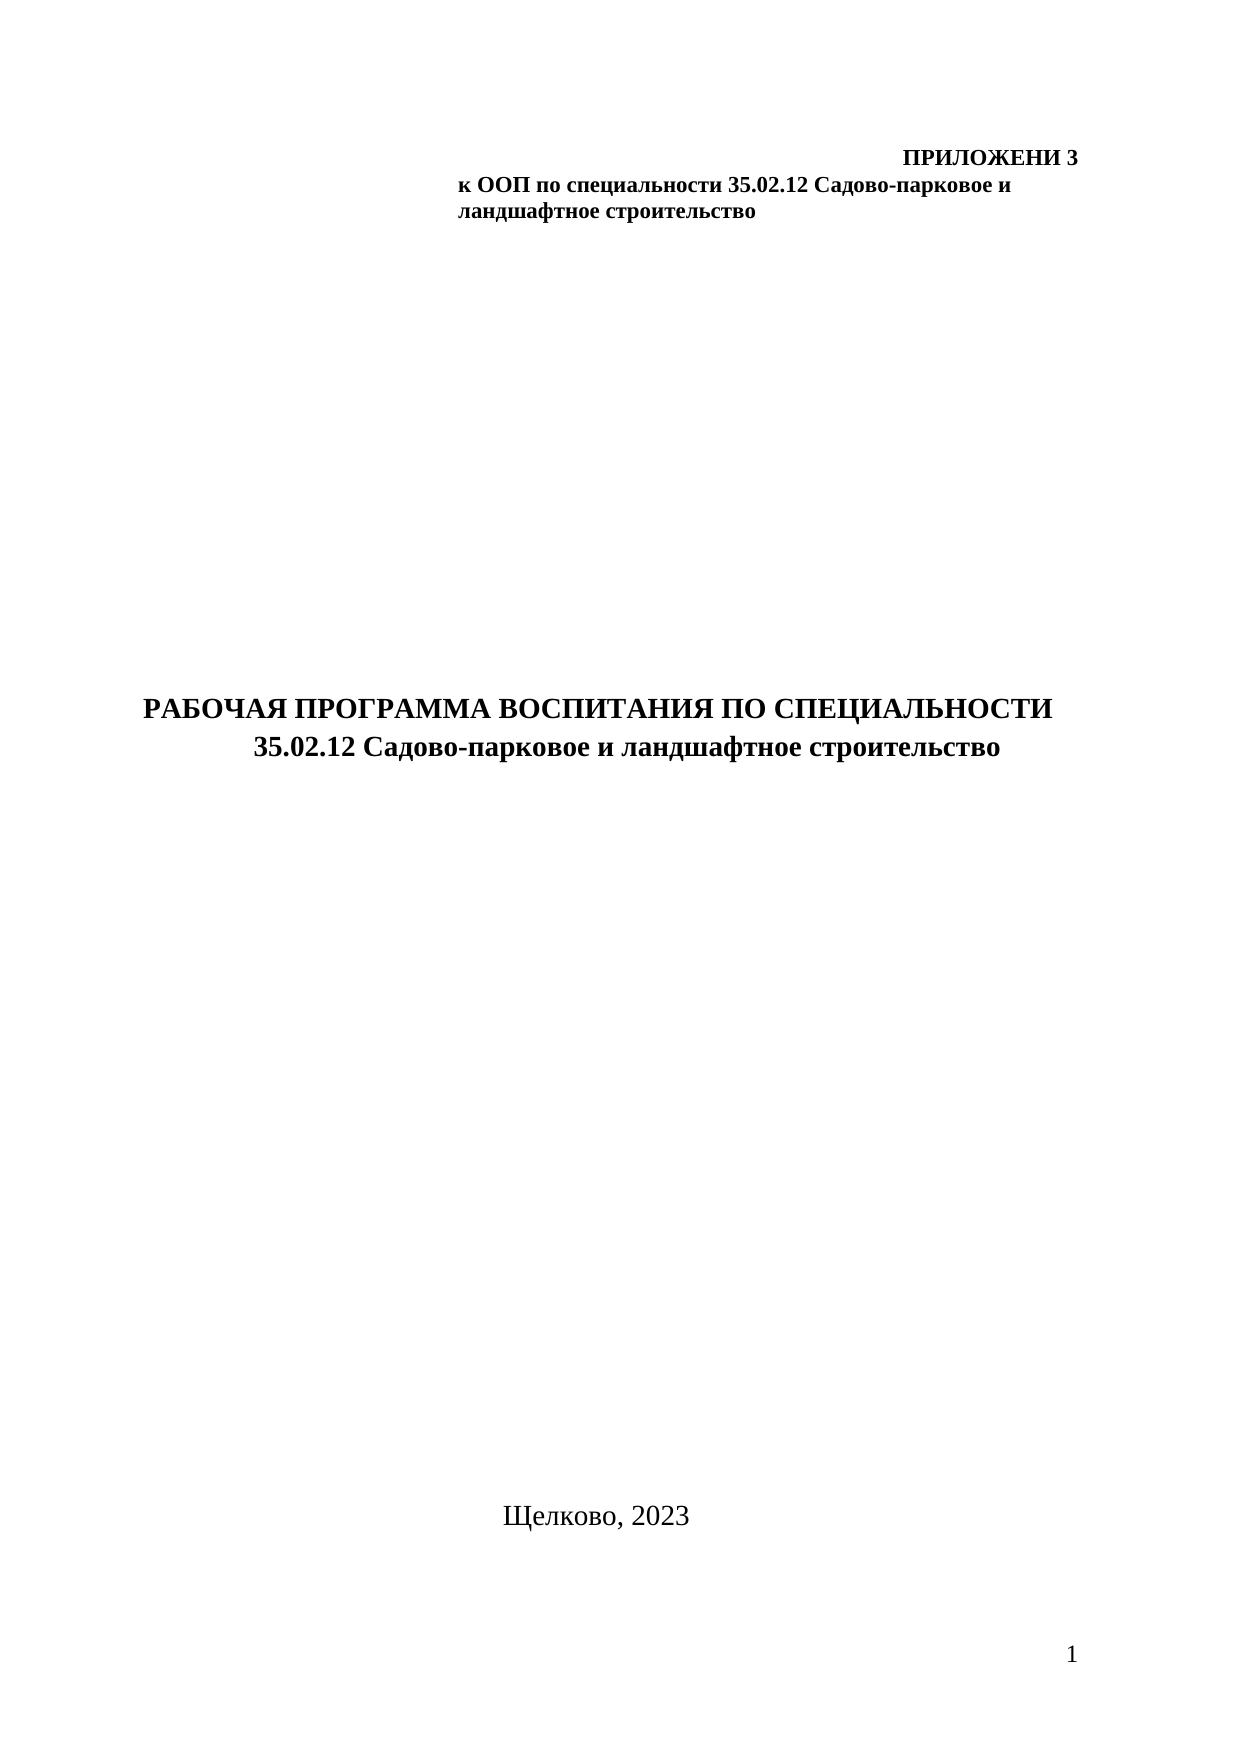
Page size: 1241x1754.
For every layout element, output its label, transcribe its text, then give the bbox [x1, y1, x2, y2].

text к ООП по специальности 35.02.12 Садово-парковое и ландшафтное строительство [458, 171, 1078, 223]
text 35.02.12 Садово-парковое и ландшафтное строительство [176, 729, 1078, 763]
text Щелково, 2023 [146, 1498, 1046, 1532]
text РАБОЧАЯ ПРОГРАММА ВОСПИТАНИЯ ПО СПЕЦИАЛЬНОСТИ [118, 691, 1078, 724]
text ПРИЛОЖЕНИ 3 [546, 144, 1078, 171]
